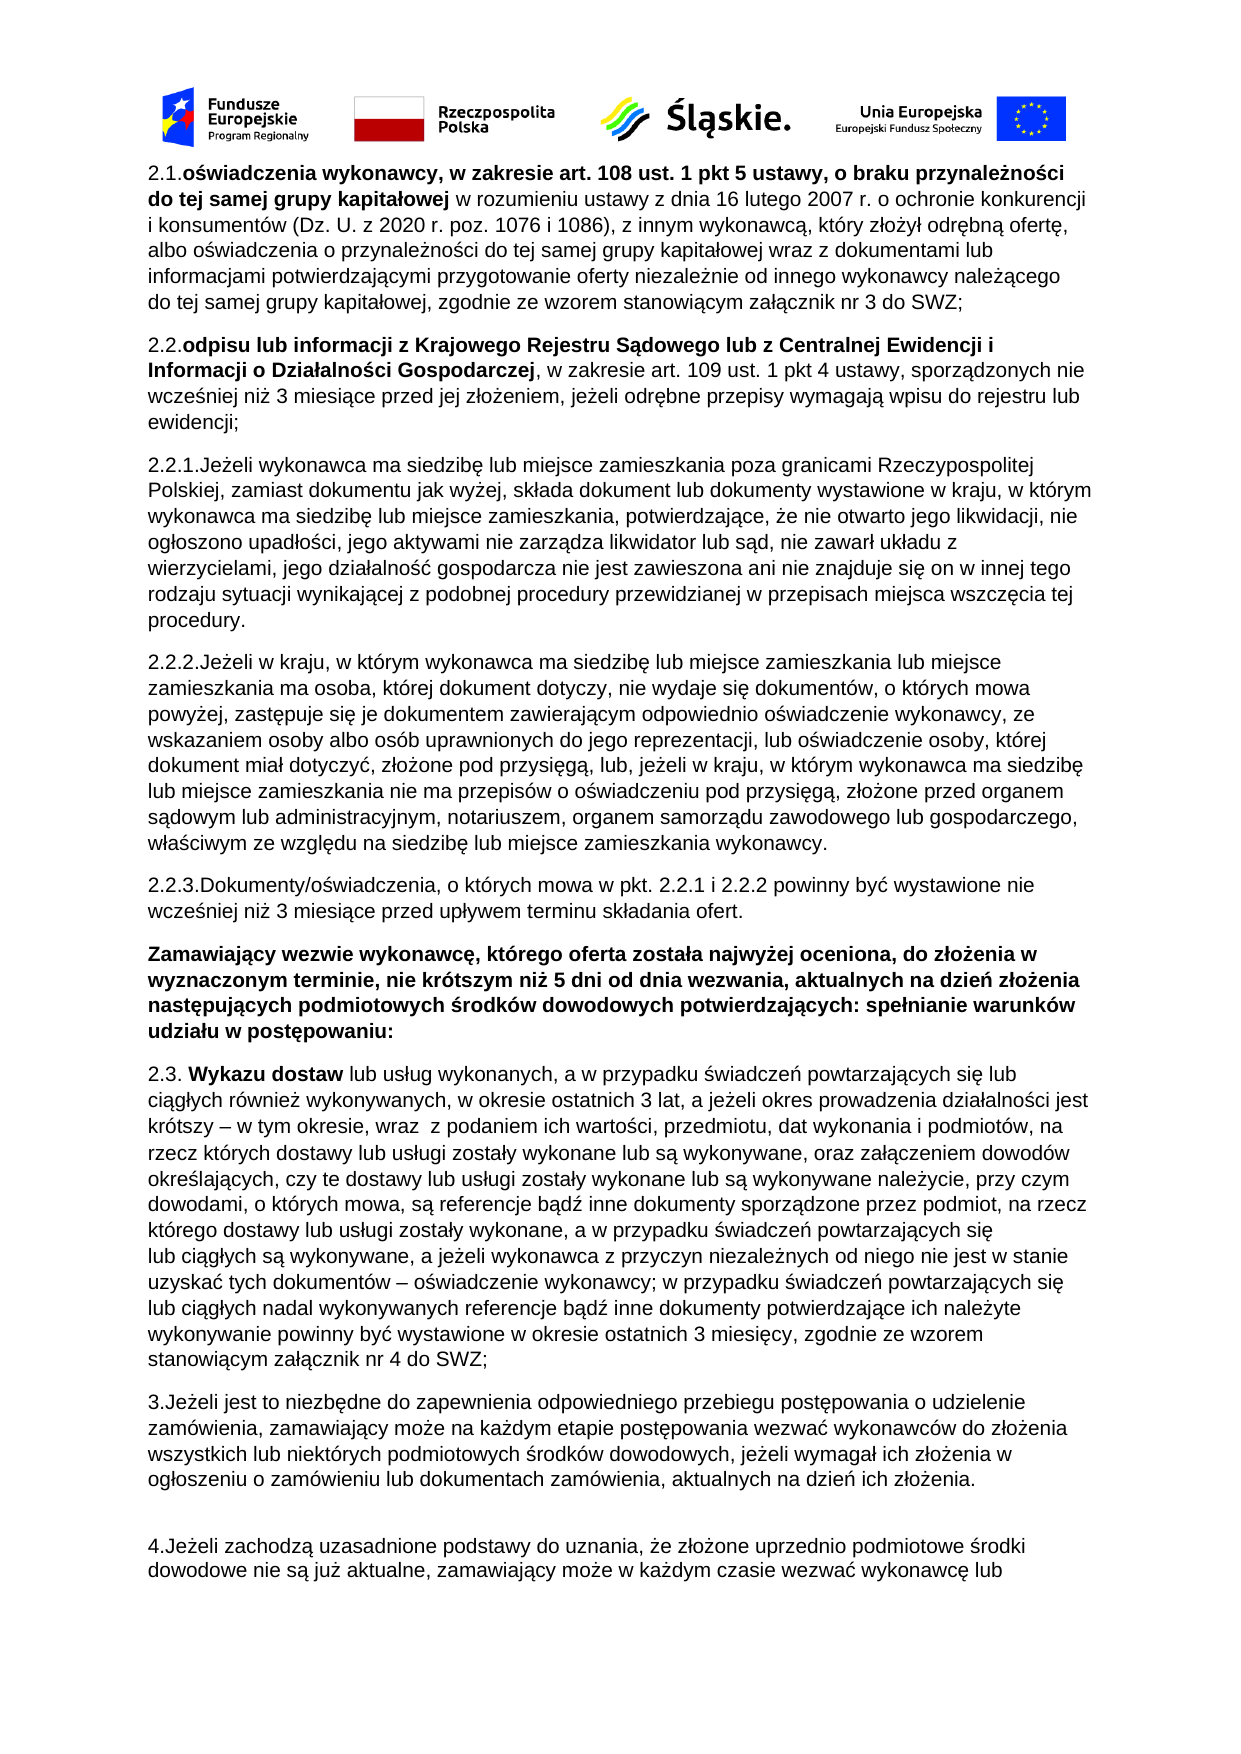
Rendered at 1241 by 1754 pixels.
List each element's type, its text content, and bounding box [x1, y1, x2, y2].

picture [147, 73, 1081, 161]
text 2.3. Wykazu dostaw lub usług wykonanych, a w przypadku świadczeń powtarzających się lub ciągłych również wykonywanych, w okresie ostatnich 3 lat, a jeżeli okres prowadzenia działalności jest krótszy – w tym okresie, wraz z podaniem ich wartości, przedmiotu, dat wykonania i podmiotów, na rzecz których dostawy lub usługi zostały wykonane lub są wykonywane, oraz załączeniem dowodów określających, czy te dostawy lub usługi zostały wykonane lub są wykonywane należycie, przy czym dowodami, o których mowa, są referencje bądź inne dokumenty sporządzone przez podmiot, na rzecz którego dostawy lub usługi zostały wykonane, a w przypadku świadczeń powtarzających się lub ciągłych są wykonywane, a jeżeli wykonawca z przyczyn niezależnych od niego nie jest w stanie uzyskać tych dokumentów – oświadczenie wykonawcy; w przypadku świadczeń powtarzających się lub ciągłych nadal wykonywanych referencje bądź inne dokumenty potwierdzające ich należyte wykonywanie powinny być wystawione w okresie ostatnich 3 miesięcy, zgodnie ze wzorem stanowiącym załącznik nr 4 do SWZ; [148, 1062, 1093, 1371]
text 2.2.3.Dokumenty/oświadczenia, o których mowa w pkt. 2.2.1 i 2.2.2 powinny być wystawione nie wcześniej niż 3 miesiące przed upływem terminu składania ofert. [148, 873, 1093, 923]
text 2.1.oświadczenia wykonawcy, w zakresie art. 108 ust. 1 pkt 5 ustawy, o braku przynależności do tej samej grupy kapitałowej w rozumieniu ustawy z dnia 16 lutego 2007 r. o ochronie konkurencji i konsumentów (Dz. U. z 2020 r. poz. 1076 i 1086), z innym wykonawcą, który złożył odrębną ofertę, albo oświadczenia o przynależności do tej samej grupy kapitałowej wraz z dokumentami lub informacjami potwierdzającymi przygotowanie oferty niezależnie od innego wykonawcy należącego do tej samej grupy kapitałowej, zgodnie ze wzorem stanowiącym załącznik nr 3 do SWZ; [148, 161, 1093, 314]
text Zamawiający wezwie wykonawcę, którego oferta została najwyżej oceniona, do złożenia w wyznaczonym terminie, nie krótszym niż 5 dni od dnia wezwania, aktualnych na dzień złożenia następujących podmiotowych środków dowodowych potwierdzających: spełnianie warunków udziału w postępowaniu: [148, 942, 1093, 1043]
text 2.2.odpisu lub informacji z Krajowego Rejestru Sądowego lub z Centralnej Ewidencji i Informacji o Działalności Gospodarczej, w zakresie art. 109 ust. 1 pkt 4 ustawy, sporządzonych nie wcześniej niż 3 miesiące przed jej złożeniem, jeżeli odrębne przepisy wymagają wpisu do rejestru lub ewidencji; [148, 332, 1093, 434]
text 2.2.1.Jeżeli wykonawca ma siedzibę lub miejsce zamieszkania poza granicami Rzeczypospolitej Polskiej, zamiast dokumentu jak wyżej, składa dokument lub dokumenty wystawione w kraju, w którym wykonawca ma siedzibę lub miejsce zamieszkania, potwierdzające, że nie otwarto jego likwidacji, nie ogłoszono upadłości, jego aktywami nie zarządza likwidator lub sąd, nie zawarł układu z wierzycielami, jego działalność gospodarcza nie jest zawieszona ani nie znajduje się on w innej tego rodzaju sytuacji wynikającej z podobnej procedury przewidzianej w przepisach miejsca wszczęcia tej procedury. [148, 452, 1093, 631]
text 3.Jeżeli jest to niezbędne do zapewnienia odpowiedniego przebiegu postępowania o udzielenie zamówienia, zamawiający może na każdym etapie postępowania wezwać wykonawców do złożenia wszystkich lub niektórych podmiotowych środków dowodowych, jeżeli wymagał ich złożenia w ogłoszeniu o zamówieniu lub dokumentach zamówienia, aktualnych na dzień ich złożenia. [148, 1390, 1093, 1491]
text 2.2.2.Jeżeli w kraju, w którym wykonawca ma siedzibę lub miejsce zamieszkania lub miejsce zamieszkania ma osoba, której dokument dotyczy, nie wydaje się dokumentów, o których mowa powyżej, zastępuje się je dokumentem zawierającym odpowiednio oświadczenie wykonawcy, ze wskazaniem osoby albo osób uprawnionych do jego reprezentacji, lub oświadczenie osoby, której dokument miał dotyczyć, złożone pod przysięgą, lub, jeżeli w kraju, w którym wykonawca ma siedzibę lub miejsce zamieszkania nie ma przepisów o oświadczeniu pod przysięgą, złożone przed organem sądowym lub administracyjnym, notariuszem, organem samorządu zawodowego lub gospodarczego, właściwym ze względu na siedzibę lub miejsce zamieszkania wykonawcy. [148, 650, 1093, 855]
